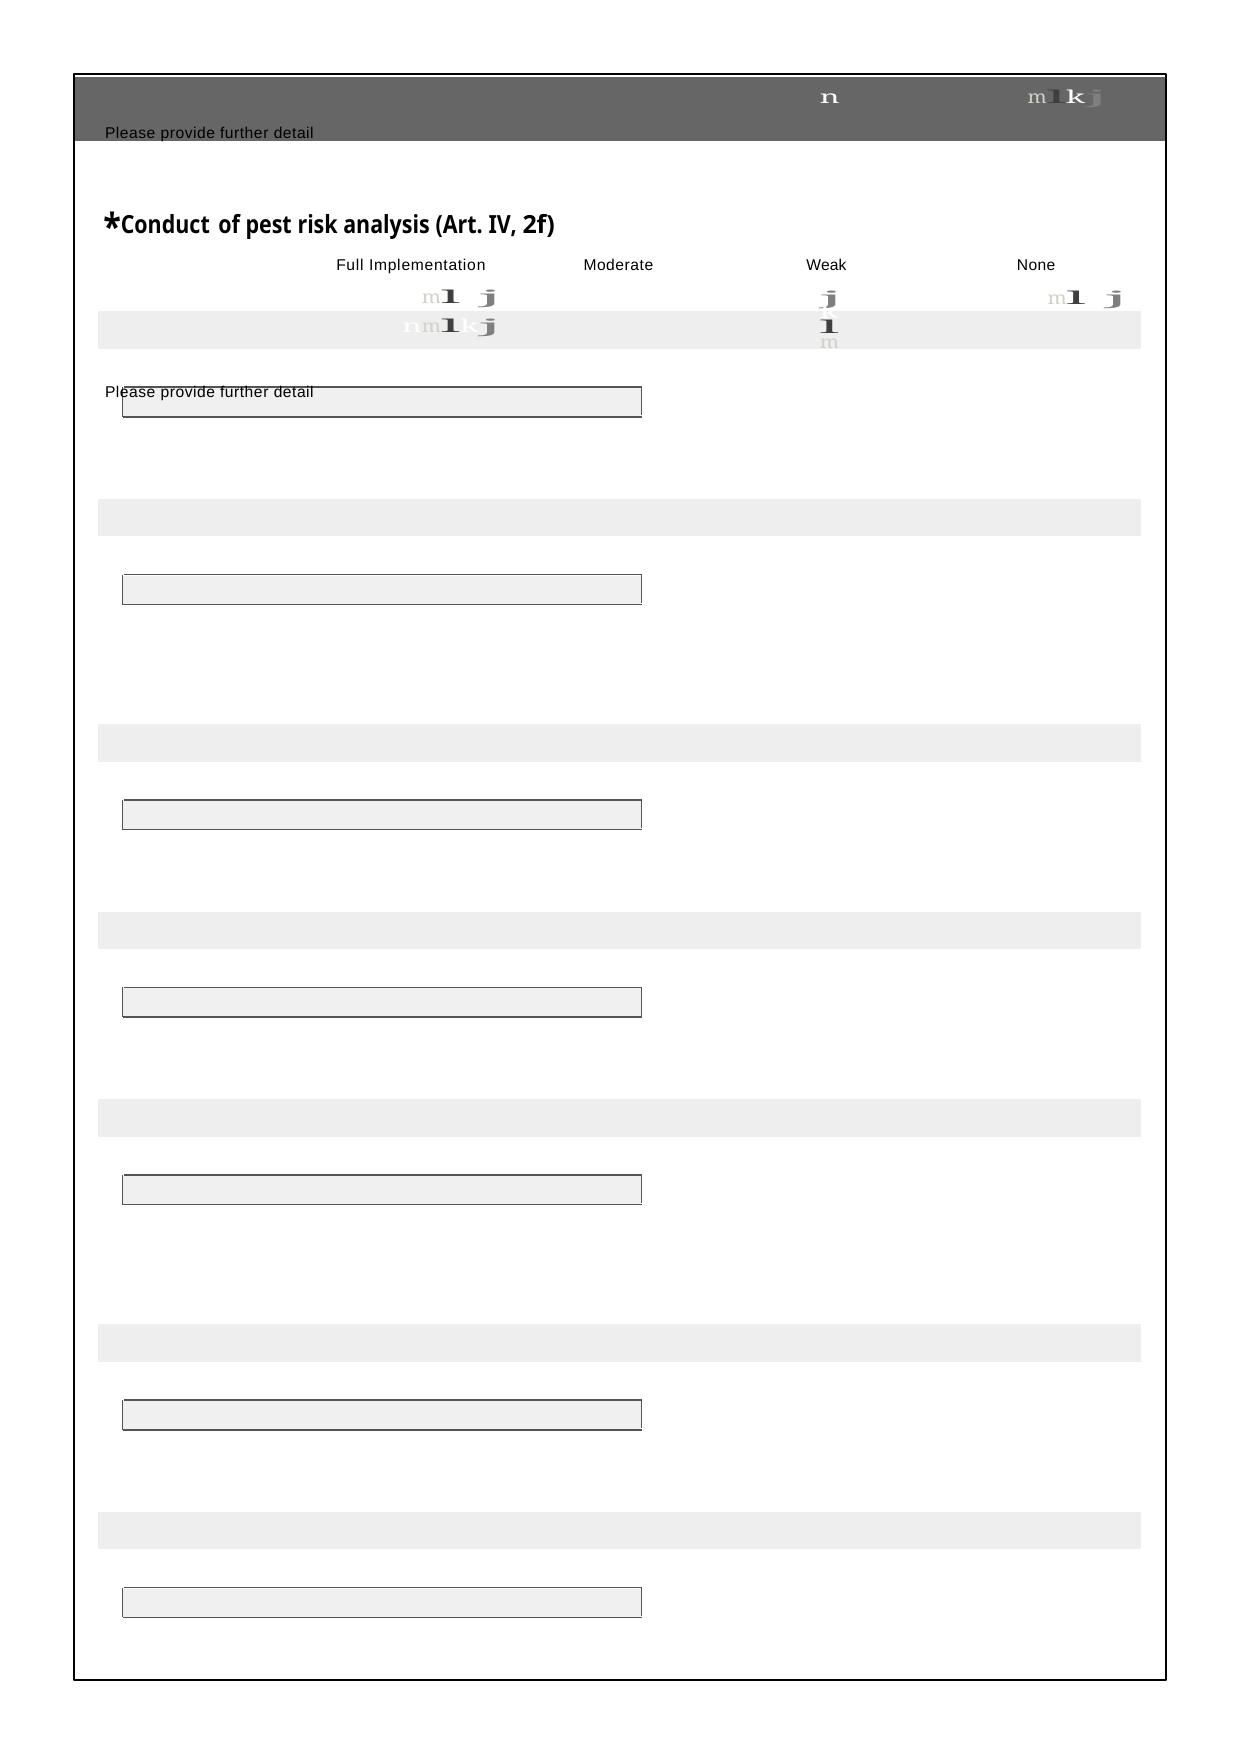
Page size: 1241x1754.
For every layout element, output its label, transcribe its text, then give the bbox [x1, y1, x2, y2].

text Please provide further detail [105, 123, 1153, 141]
text nmlkj [819, 87, 839, 102]
text Please provide further detail [105, 383, 1153, 401]
text nmlkj nmlkj [402, 288, 635, 331]
text jklmn [819, 288, 844, 361]
text nmlkj [1027, 87, 1153, 102]
text nmlkj [1027, 288, 1153, 303]
text Full Implementation Moderate Weak None [336, 255, 1153, 272]
text *Conduct of pest risk analysis (Art. IV, 2f) [103, 193, 1153, 251]
